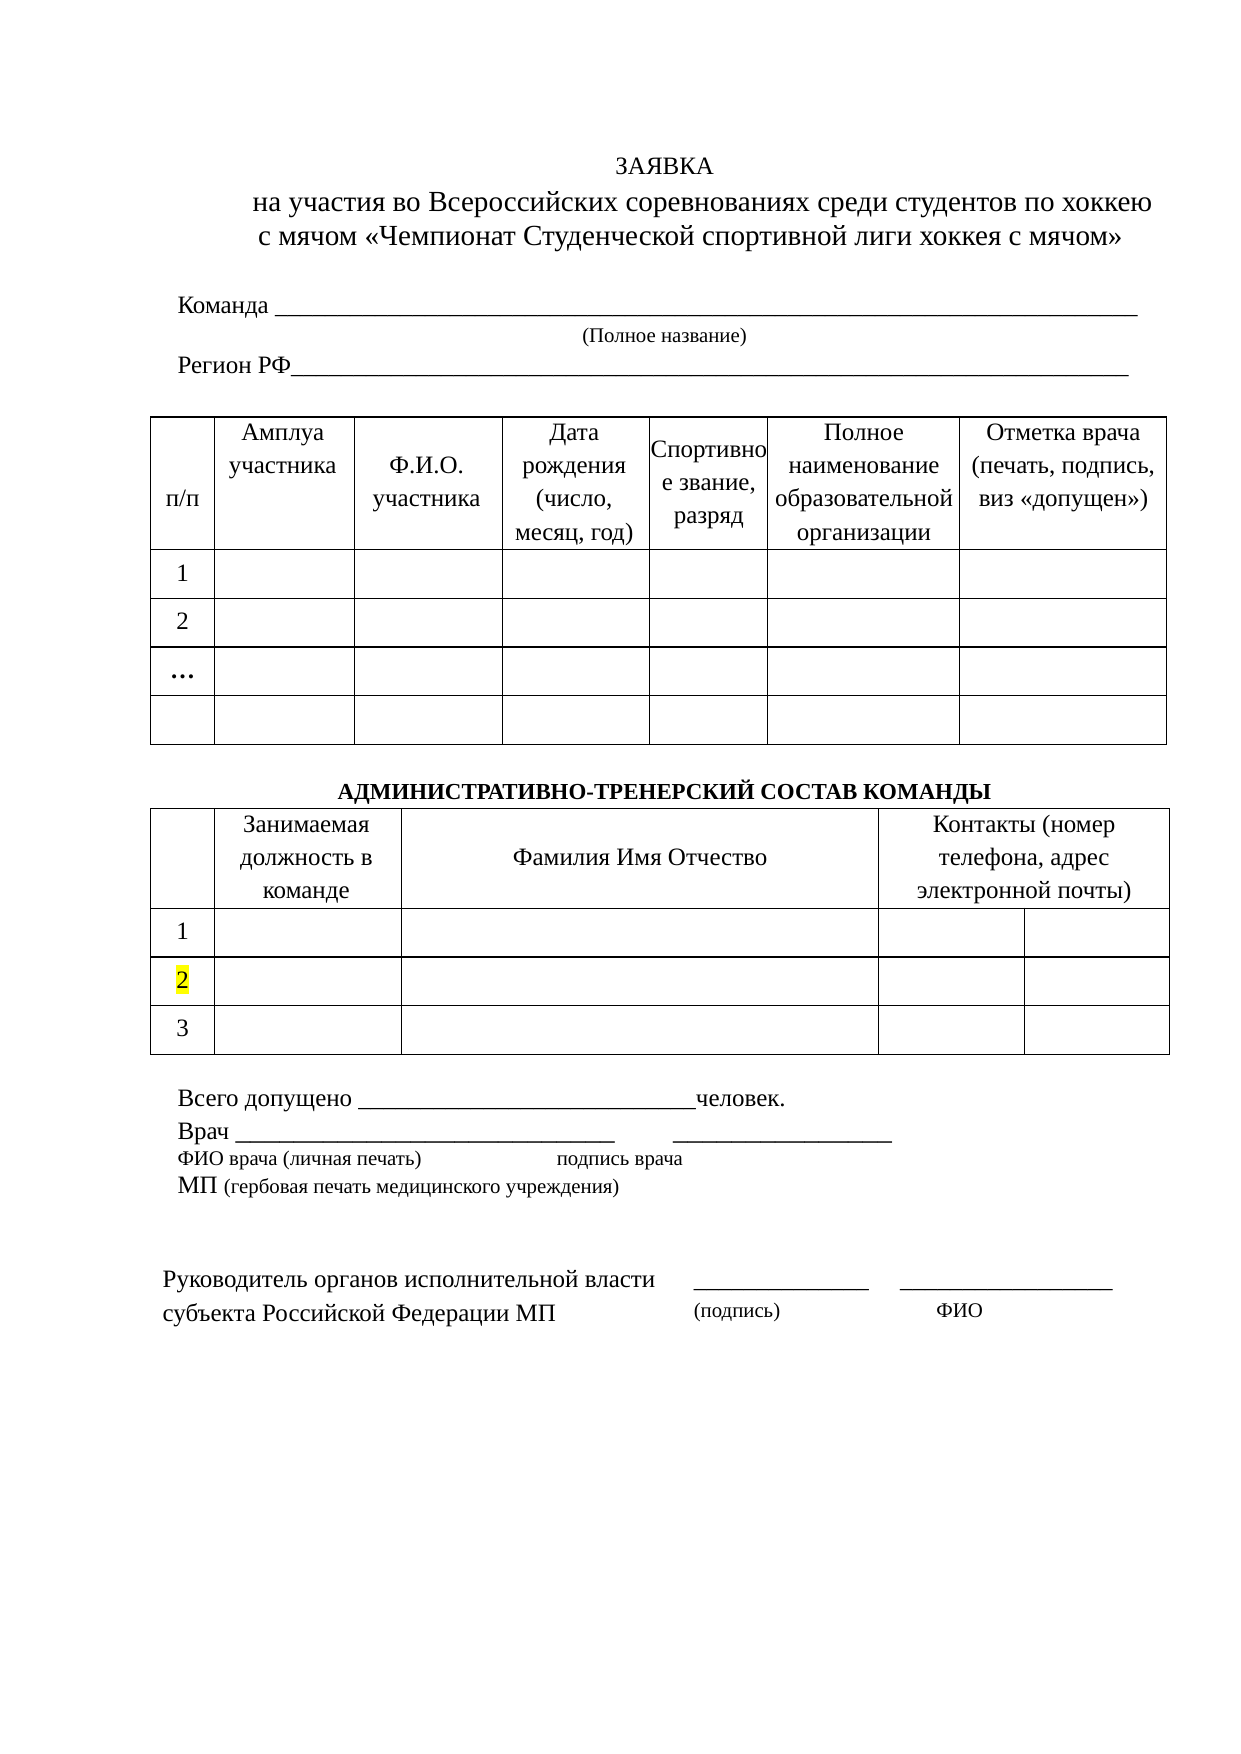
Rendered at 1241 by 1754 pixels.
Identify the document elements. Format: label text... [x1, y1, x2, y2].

table_cell [503, 599, 649, 646]
table_cell [215, 1006, 401, 1054]
table_header Фамилия Имя Отчество [402, 809, 878, 908]
table_cell [879, 958, 1024, 1005]
table_cell [215, 958, 401, 1005]
table_cell 1 [151, 909, 214, 956]
table_cell [503, 696, 649, 744]
table_cell [960, 696, 1166, 744]
table_cell [355, 696, 502, 744]
table_cell 3 [151, 1006, 214, 1054]
table_cell [768, 550, 959, 598]
text Всего допущено ___________________________человек. [177, 1083, 1137, 1112]
text Регион РФ___________________________________________________________________ [177, 350, 1152, 379]
table_cell 2 [151, 958, 214, 1005]
text ФИО врача (личная печать) подпись врача [177, 1146, 1137, 1170]
table_cell [402, 958, 878, 1005]
table_cell [650, 648, 767, 695]
table_cell [355, 648, 502, 695]
table_cell [650, 696, 767, 744]
table_header Амплуа участника [215, 418, 354, 549]
table_cell [650, 599, 767, 646]
table_header [151, 809, 214, 908]
table_header Занимаемая должность в команде [215, 809, 401, 908]
text на участия во Всероссийских соревнованиях среди студентов по хоккею [177, 184, 1228, 218]
table_cell [960, 648, 1166, 695]
text Команда _____________________________________________________________________ [177, 290, 1152, 318]
table_header Ф.И.О. участника [355, 418, 502, 549]
table_cell [402, 909, 878, 956]
text Врач __________________________ _______________ [177, 1112, 1137, 1146]
table_header Дата рождения (число, месяц, год) [503, 418, 649, 549]
table_cell [768, 648, 959, 695]
table_cell [215, 909, 401, 956]
table_cell [503, 550, 649, 598]
table_cell [215, 599, 354, 646]
text АДМИНИСТРАТИВНО-ТРЕНЕРСКИЙ СОСТАВ КОМАНДЫ [177, 778, 1152, 804]
table_cell [1025, 958, 1169, 1005]
table_cell [402, 1006, 878, 1054]
text ЗАЯВКА [177, 151, 1152, 180]
table_cell [960, 550, 1166, 598]
table_cell [960, 599, 1166, 646]
table_cell … [151, 648, 214, 695]
table_header Спортивное звание, разряд [650, 418, 767, 549]
table_header № п/п [151, 418, 214, 549]
table_header ______________ _________________ (подпись) ФИО [682, 1232, 1240, 1358]
table_cell [879, 1006, 1024, 1054]
table_cell [355, 599, 502, 646]
table_header Контакты (номер телефона, адрес электронной почты) [879, 809, 1169, 908]
table_cell [503, 648, 649, 695]
table_cell [215, 648, 354, 695]
table_cell [768, 696, 959, 744]
text с мячом «Чемпионат Студенческой спортивной лиги хоккея с мячом» [177, 218, 1196, 251]
table_header Руководитель органов исполнительной власти субъекта Российской Федерации МП [151, 1232, 682, 1358]
table_cell [151, 696, 214, 744]
table_cell [879, 909, 1024, 956]
table_cell 2 [151, 599, 214, 646]
table_cell [215, 696, 354, 744]
text МП (гербовая печать медицинского учреждения) [177, 1170, 1137, 1198]
table_cell [355, 550, 502, 598]
table_cell 1 [151, 550, 214, 598]
table_cell [1025, 1006, 1169, 1054]
text (Полное название) [177, 323, 1152, 347]
table_cell [215, 550, 354, 598]
table_cell [650, 550, 767, 598]
table_header Отметка врача (печать, подпись, виз «допущен») [960, 418, 1166, 549]
table_header Полное наименование образовательной организации [768, 418, 959, 549]
table_cell [1025, 909, 1169, 956]
table_cell [768, 599, 959, 646]
